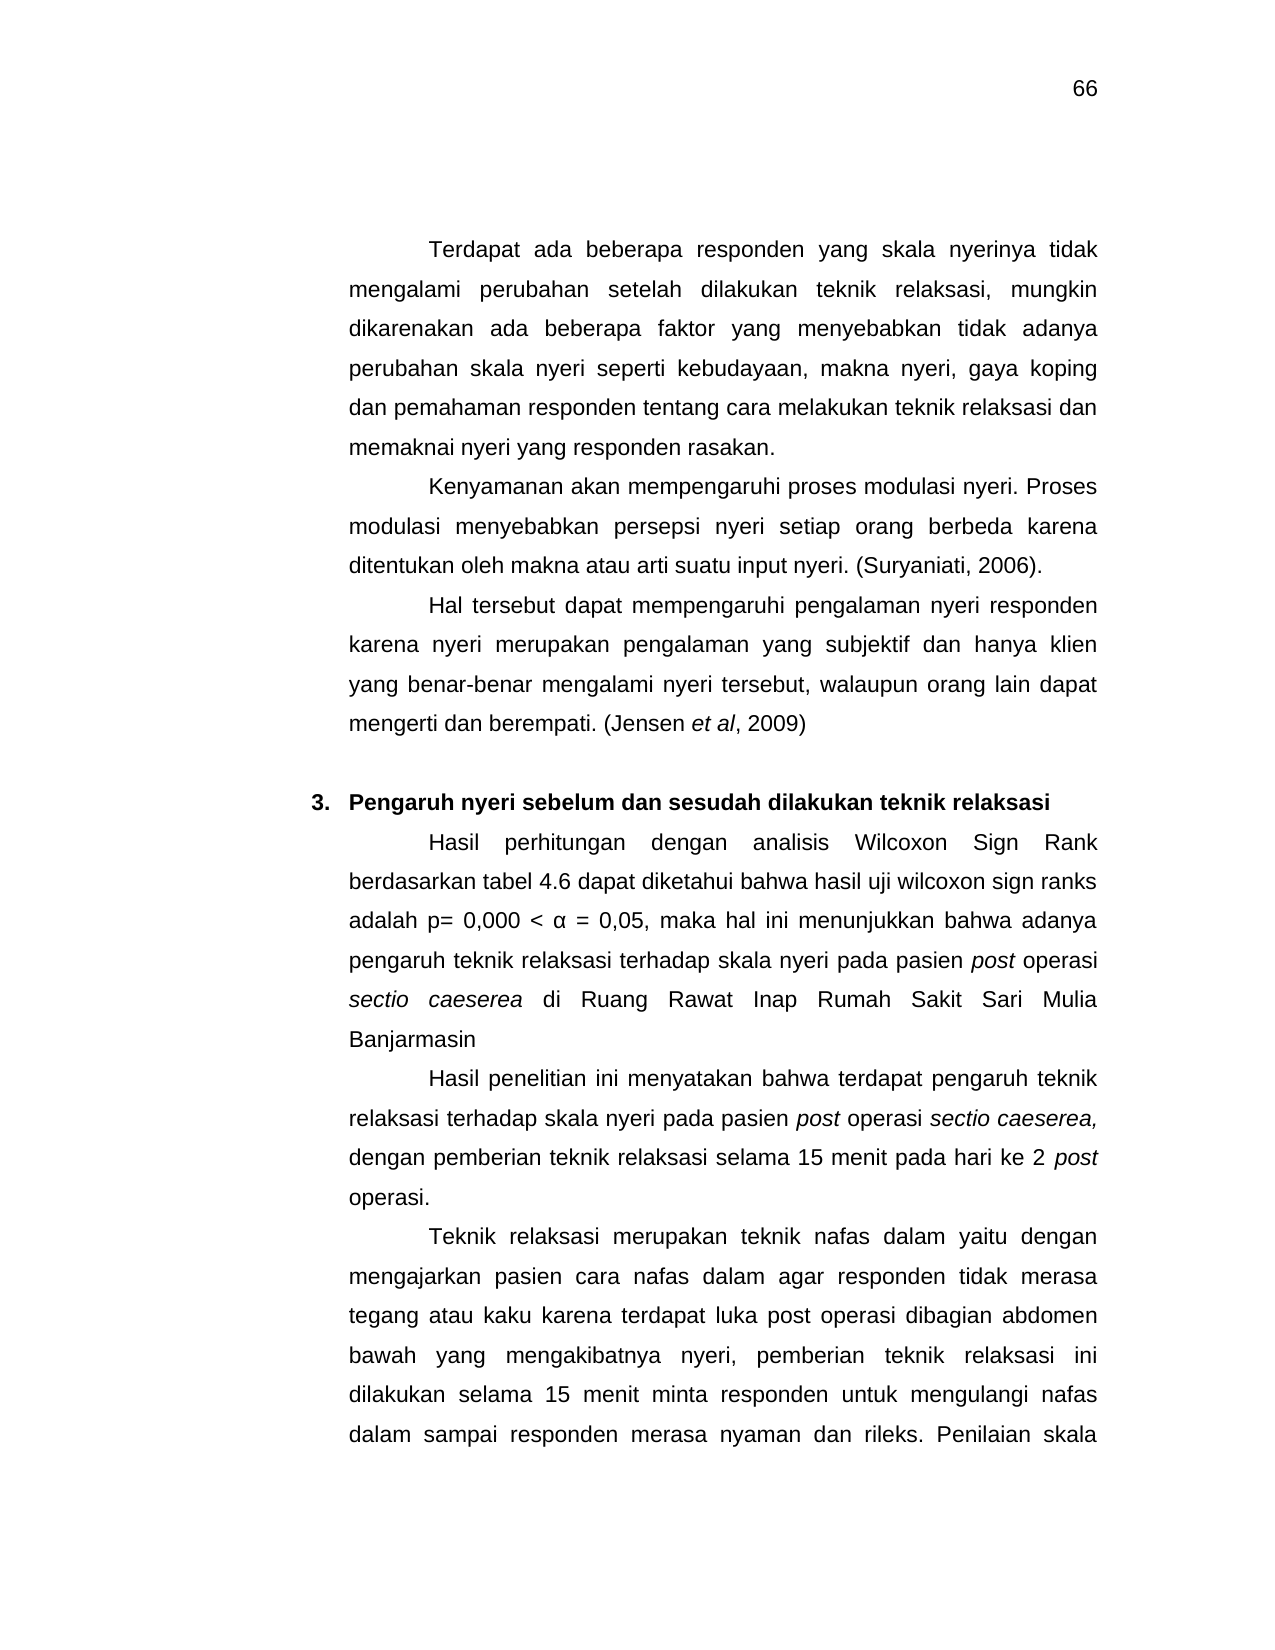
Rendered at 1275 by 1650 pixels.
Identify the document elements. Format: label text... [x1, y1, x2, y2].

list Hasil penelitian ini menyatakan bahwa terdapat pengaruh teknik relaksasi terhadap skala nyeri pada pasien post operasi sectio caeserea, dengan pemberian teknik relaksasi selama 15 menit pada hari ke 2 post operasi. [349, 1065, 1098, 1210]
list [349, 1223, 1098, 1447]
list Hal tersebut dapat mempengaruhi pengalaman nyeri responden karena nyeri merupakan pengalaman yang subjektif dan hanya klien yang benar-benar mengalami nyeri tersebut, walaupun orang lain dapat mengerti dan berempati. (Jensen et al, 2009) [349, 592, 1098, 736]
list Pengaruh nyeri sebelum dan sesudah dilakukan teknik relaksasi [311, 789, 1098, 815]
list Kenyamanan akan mempengaruhi proses modulasi nyeri. Proses modulasi menyebabkan persepsi nyeri setiap orang berbeda karena ditentukan oleh makna atau arti suatu input nyeri. (Suryaniati, 2006). [349, 473, 1098, 578]
list Hasil perhitungan dengan analisis Wilcoxon Sign Rank berdasarkan tabel 4.6 dapat diketahui bahwa hasil uji wilcoxon sign ranks adalah p= 0,000 < α = 0,05, maka hal ini menunjukkan bahwa adanya pengaruh teknik relaksasi terhadap skala nyeri pada pasien post operasi sectio caeserea di Ruang Rawat Inap Rumah Sakit Sari Mulia Banjarmasin [349, 828, 1098, 1052]
list Terdapat ada beberapa responden yang skala nyerinya tidak mengalami perubahan setelah dilakukan teknik relaksasi, mungkin dikarenakan ada beberapa faktor yang menyebabkan tidak adanya perubahan skala nyeri seperti kebudayaan, makna nyeri, gaya koping dan pemahaman responden tentang cara melakukan teknik relaksasi dan memaknai nyeri yang responden rasakan. [349, 236, 1098, 460]
